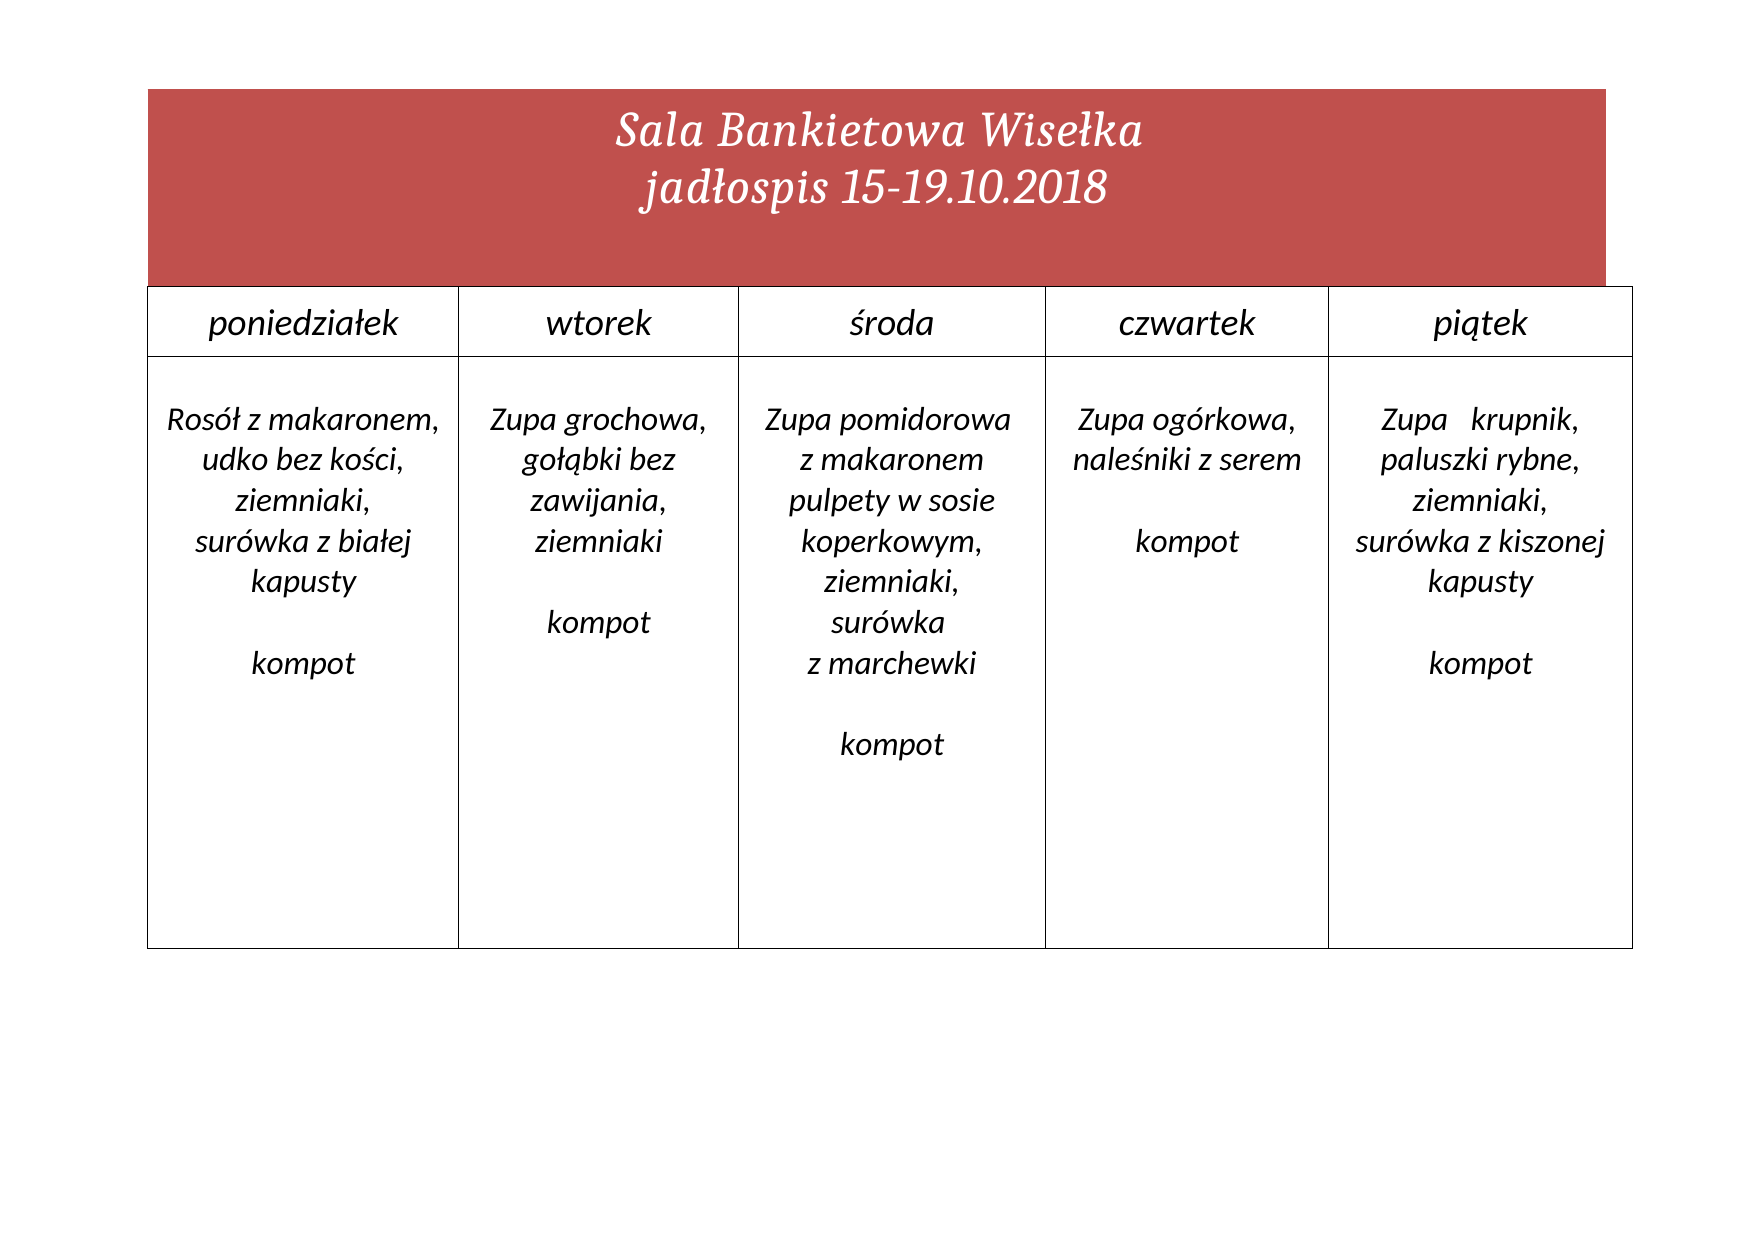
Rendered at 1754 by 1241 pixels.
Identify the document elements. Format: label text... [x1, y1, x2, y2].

table_cell Zupa ogórkowa, naleśniki z serem kompot [1046, 357, 1328, 948]
table_cell Zupa pomidorowa z makaronem pulpety w sosie koperkowym, ziemniaki, surówka z marchewki kompot [739, 357, 1045, 948]
table_header wtorek [459, 287, 738, 356]
table_cell Zupa grochowa, gołąbki bez zawijania, ziemniaki kompot [459, 357, 738, 948]
title Sala Bankietowa Wisełka [148, 101, 1606, 159]
table_header poniedziałek [148, 287, 458, 356]
table_cell Rosół z makaronem, udko bez kości, ziemniaki, surówka z białej kapusty kompot [148, 357, 458, 948]
table_cell Zupa krupnik, paluszki rybne, ziemniaki, surówka z kiszonej kapusty kompot [1329, 357, 1632, 948]
table_header piątek [1329, 287, 1632, 356]
table_header środa [739, 287, 1045, 356]
table_header czwartek [1046, 287, 1328, 356]
title jadłospis 15-19.10.2018 [148, 159, 1606, 204]
